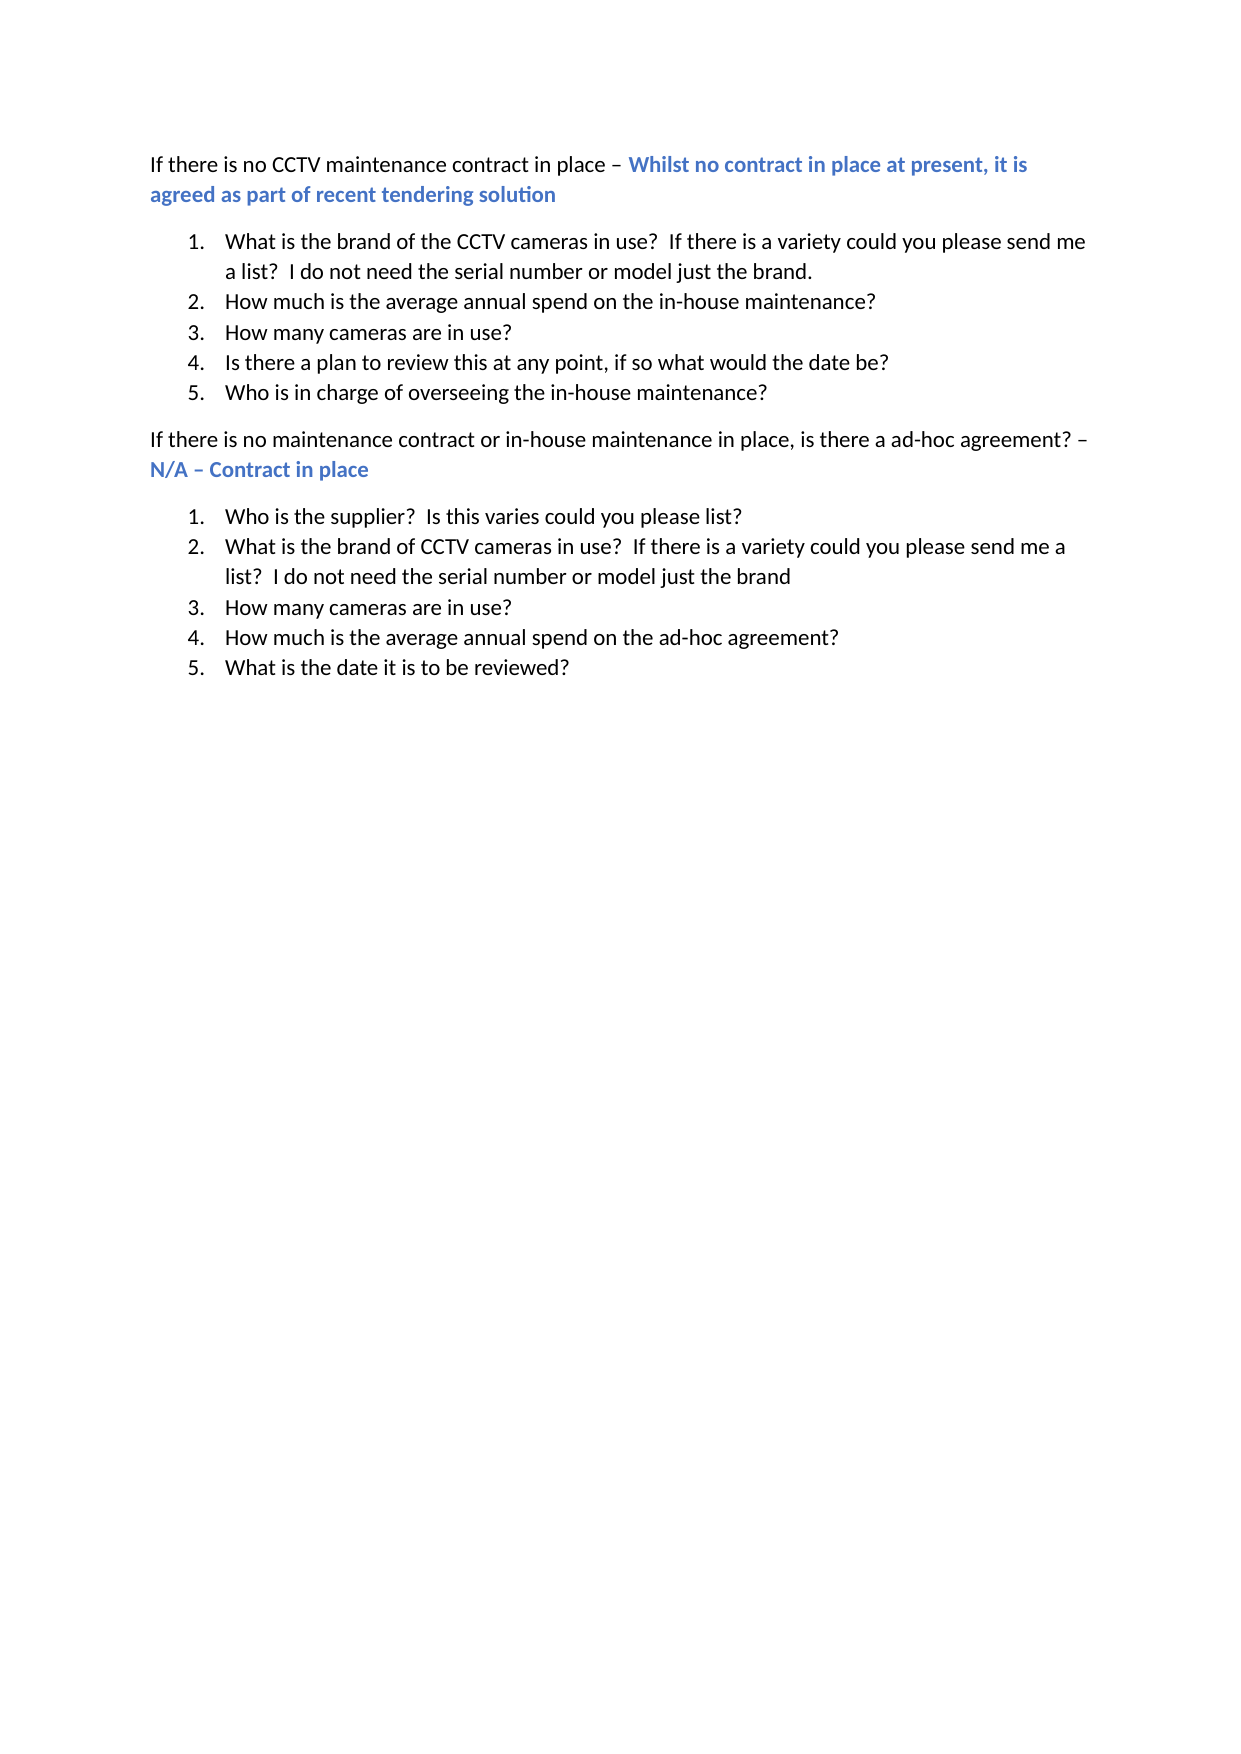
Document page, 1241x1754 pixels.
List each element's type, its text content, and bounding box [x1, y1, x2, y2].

text If there is no maintenance contract or in-house maintenance in place, is there a ad-hoc agreement? – N/A – Contract in place [150, 425, 1090, 483]
list How much is the average annual spend on the in-house maintenance? [187, 287, 1090, 316]
list How many cameras are in use? [187, 318, 1090, 346]
list Who is the supplier? Is this varies could you please list? [187, 502, 1090, 530]
list How many cameras are in use? [187, 593, 1090, 621]
list Is there a plan to review this at any point, if so what would the date be? [187, 348, 1090, 376]
list What is the brand of CCTV cameras in use? If there is a variety could you please send me a list? I do not need the serial number or model just the brand [187, 532, 1090, 591]
list How much is the average annual spend on the ad-hoc agreement? [187, 623, 1090, 651]
text If there is no CCTV maintenance contract in place – Whilst no contract in place at present, it is agreed as part of recent tendering solution [150, 150, 1090, 208]
list What is the brand of the CCTV cameras in use? If there is a variety could you please send me a list? I do not need the serial number or model just the brand. [187, 227, 1090, 285]
list Who is in charge of overseeing the in-house maintenance? [187, 378, 1090, 406]
list What is the date it is to be reviewed? [187, 653, 1090, 681]
